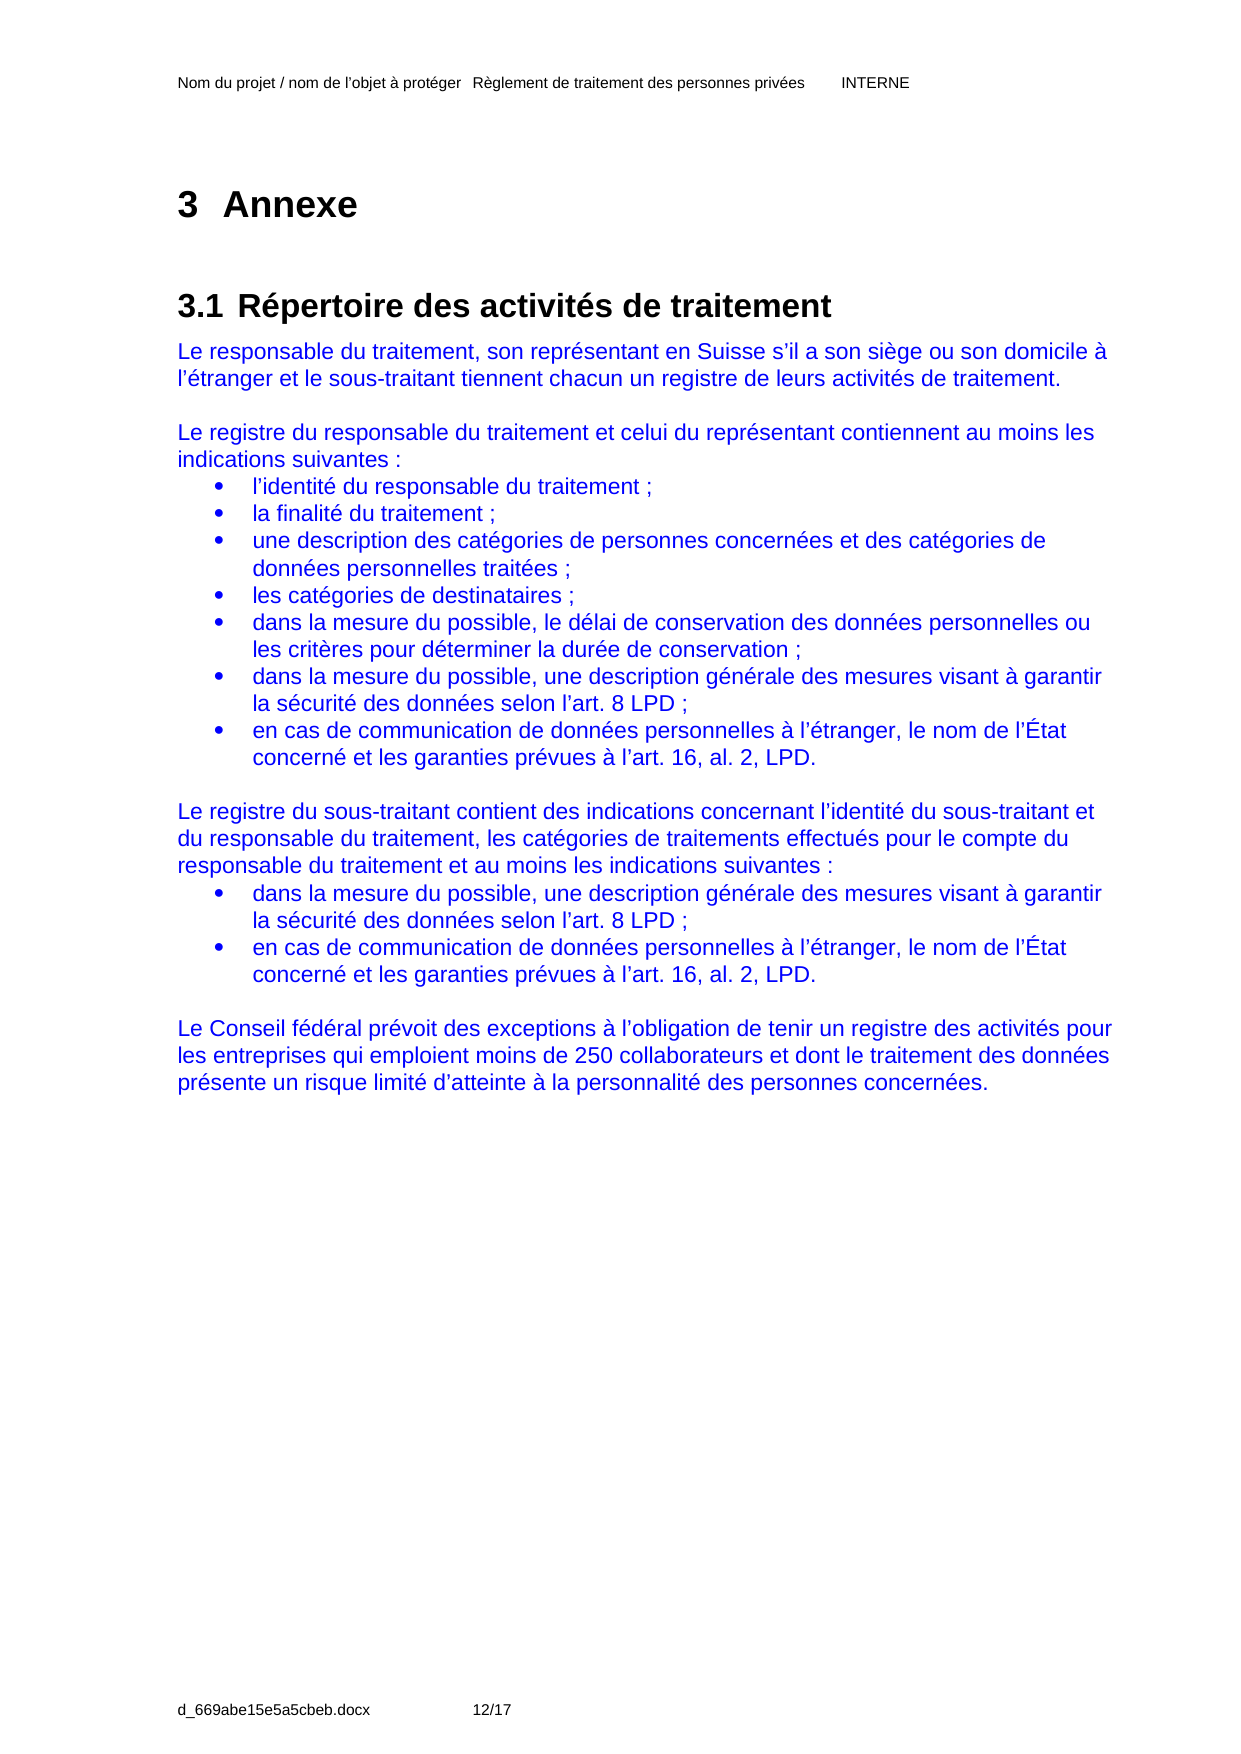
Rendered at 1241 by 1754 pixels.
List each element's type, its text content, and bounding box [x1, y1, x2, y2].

list dans la mesure du possible, une description générale des mesures visant à garantir la sécurité des données selon l’art. 8 LPD ; [215, 879, 1122, 933]
list en cas de communication de données personnelles à l’étranger, le nom de l’État concerné et les garanties prévues à l’art. 16, al. 2, LPD. [215, 716, 1122, 771]
list les catégories de destinataires ; [215, 581, 1122, 608]
subtitle Annexe [177, 183, 1122, 226]
list dans la mesure du possible, le délai de conservation des données personnelles ou les critères pour déterminer la durée de conservation ; [215, 608, 1122, 662]
list dans la mesure du possible, une description générale des mesures visant à garantir la sécurité des données selon l’art. 8 LPD ; [215, 662, 1122, 716]
text Le registre du sous-traitant contient des indications concernant l’identité du sous-traitant et du responsable du traitement, les catégories de traitements effectués pour le compte du responsable du traitement et au moins les indications suivantes : [177, 798, 1122, 879]
text Le responsable du traitement, son représentant en Suisse s’il a son siège ou son domicile à l’étranger et le sous-traitant tiennent chacun un registre de leurs activités de traitement. [177, 337, 1122, 391]
list la finalité du traitement ; [215, 500, 1122, 527]
subtitle Répertoire des activités de traitement [177, 286, 1122, 325]
list en cas de communication de données personnelles à l’étranger, le nom de l’État concerné et les garanties prévues à l’art. 16, al. 2, LPD. [215, 933, 1122, 987]
list l’identité du responsable du traitement ; [215, 473, 1122, 500]
text Le Conseil fédéral prévoit des exceptions à l’obligation de tenir un registre des activités pour les entreprises qui emploient moins de 250 collaborateurs et dont le traitement des données présente un risque limité d’atteinte à la personnalité des personnes concernées. [177, 1014, 1122, 1096]
list une description des catégories de personnes concernées et des catégories de données personnelles traitées ; [215, 527, 1122, 581]
text Le registre du responsable du traitement et celui du représentant contiennent au moins les indications suivantes : [177, 418, 1122, 473]
